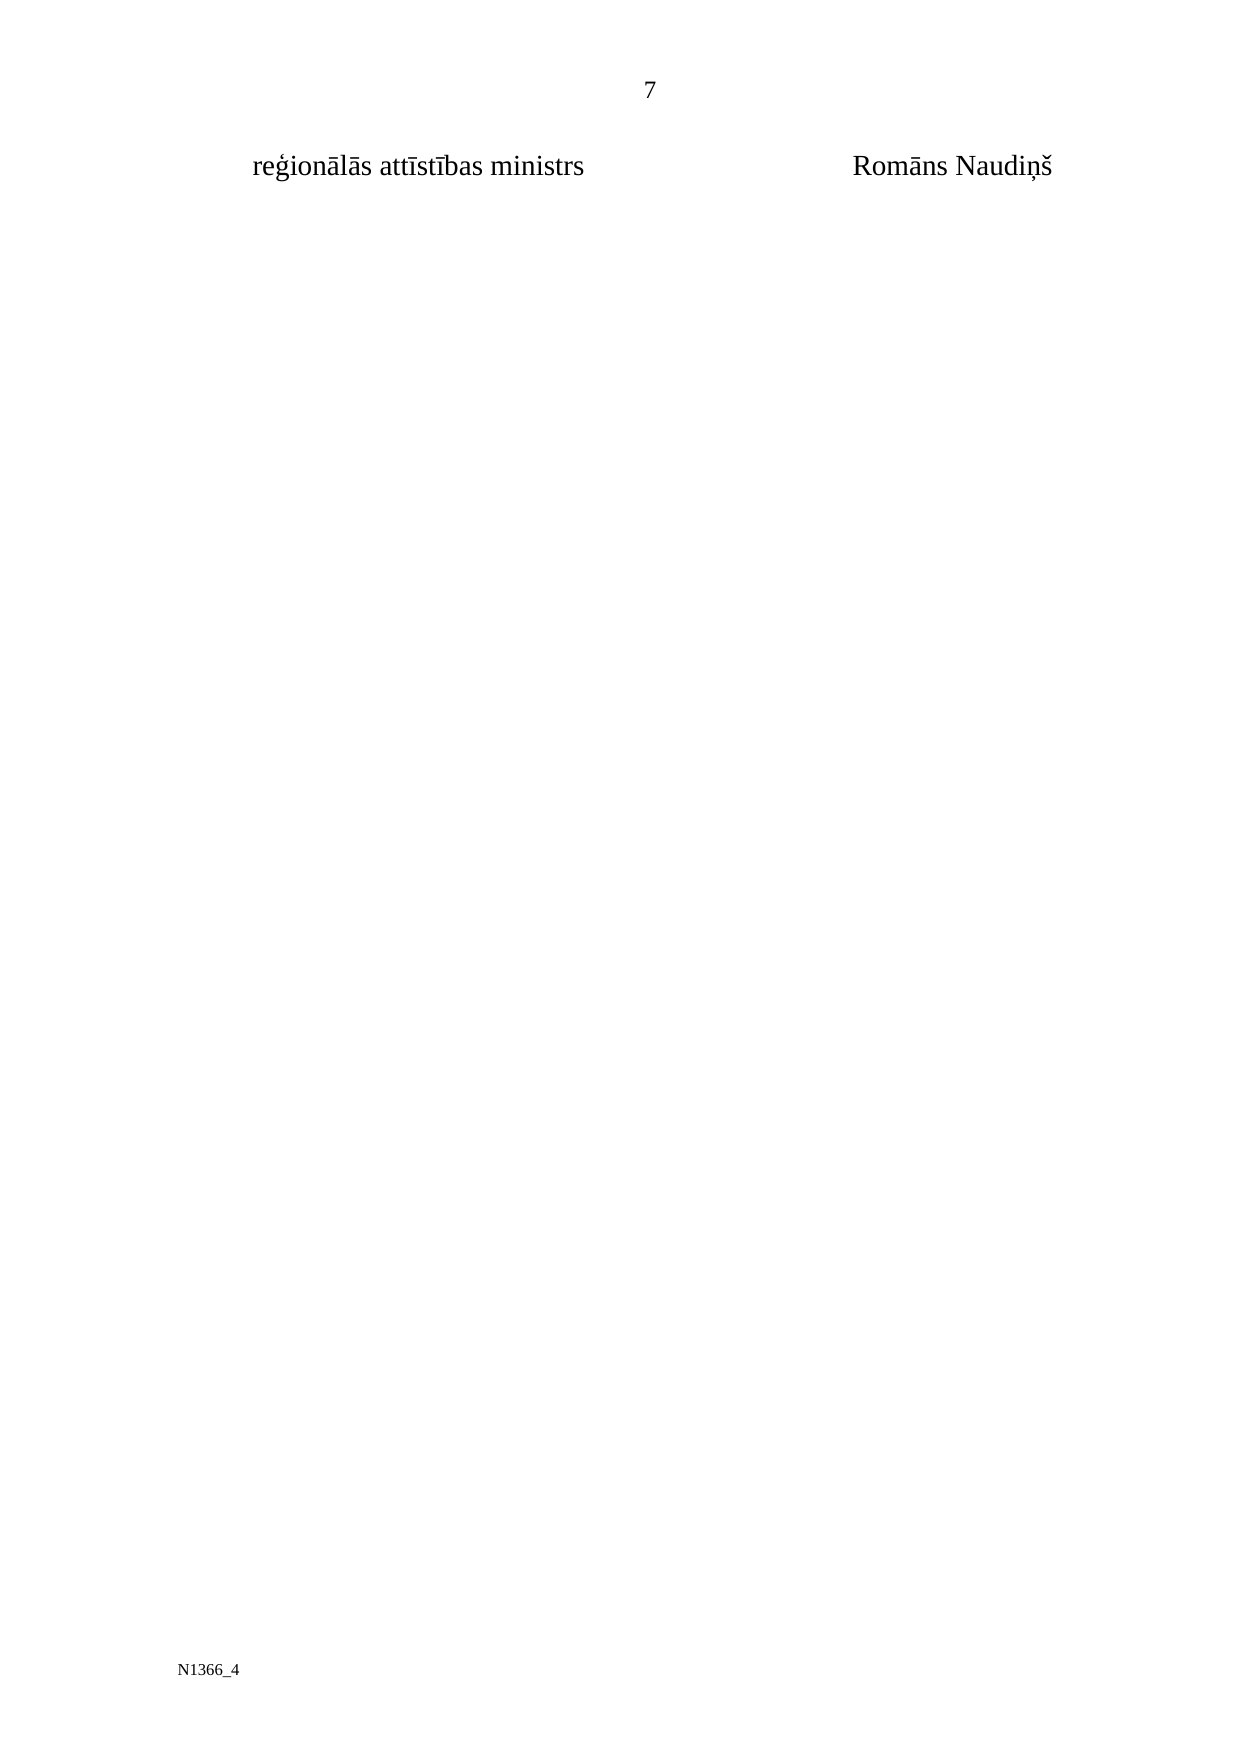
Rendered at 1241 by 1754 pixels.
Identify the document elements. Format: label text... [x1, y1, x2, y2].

text reģionālās attīstības ministrs Romāns Naudiņš [177, 148, 1122, 181]
